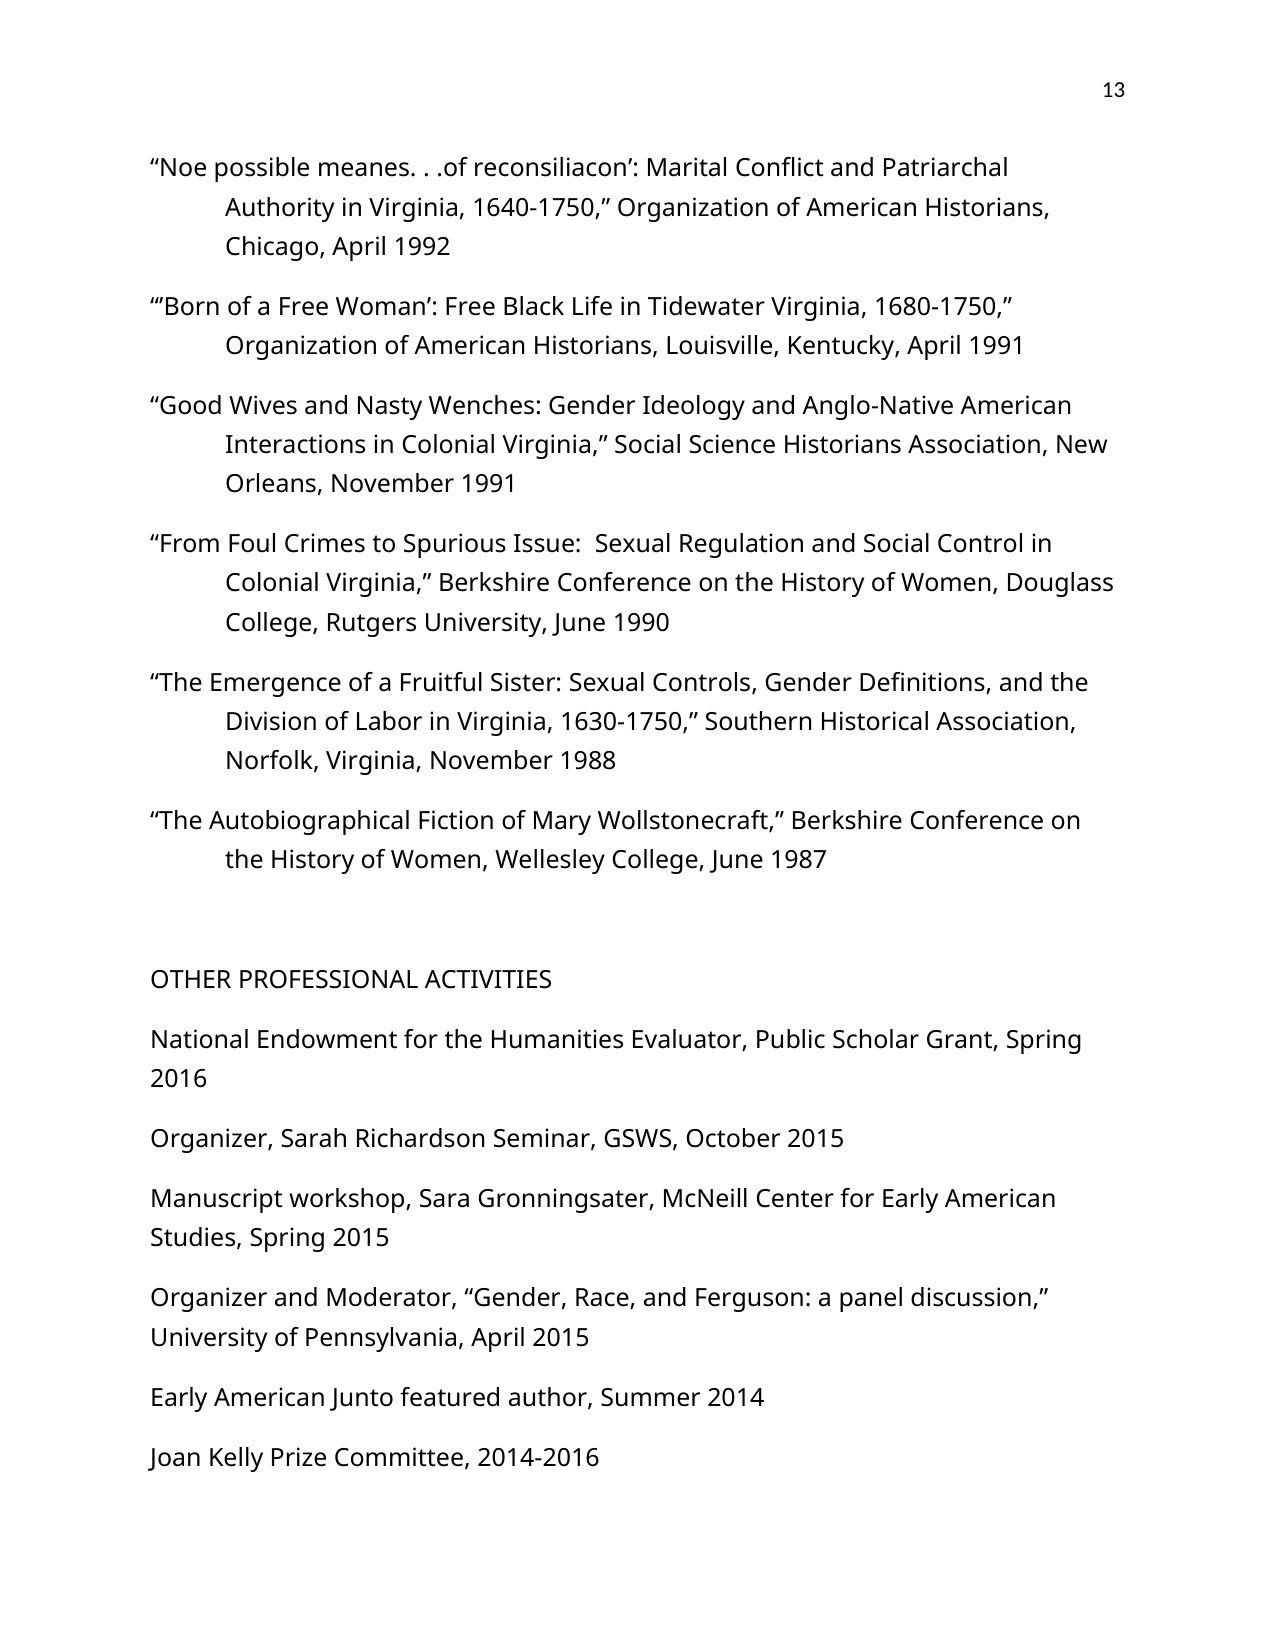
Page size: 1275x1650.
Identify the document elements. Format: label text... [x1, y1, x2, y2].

text National Endowment for the Humanities Evaluator, Public Scholar Grant, Spring 2016 [150, 1022, 1125, 1095]
text “From Foul Crimes to Spurious Issue: Sexual Regulation and Social Control in Colonial Virginia,” Berkshire Conference on the History of Women, Douglass College, Rutgers University, June 1990 [150, 526, 1125, 638]
text “Good Wives and Nasty Wenches: Gender Ideology and Anglo-Native American Interactions in Colonial Virginia,” Social Science Historians Association, New Orleans, November 1991 [150, 387, 1125, 500]
text “The Autobiographical Fiction of Mary Wollstonecraft,” Berkshire Conference on the History of Women, Wellesley College, June 1987 [150, 802, 1125, 876]
text “Noe possible meanes. . .of reconsiliacon’: Marital Conflict and Patriarchal Authority in Virginia, 1640-1750,” Organization of American Historians, Chicago, April 1992 [150, 150, 1125, 262]
text Organizer and Moderator, “Gender, Race, and Ferguson: a panel discussion,” University of Pennsylvania, April 2015 [150, 1280, 1125, 1353]
text OTHER PROFESSIONAL ACTIVITIES [150, 962, 1125, 996]
text Organizer, Sarah Richardson Seminar, GSWS, October 2015 [150, 1121, 1125, 1155]
text “’Born of a Free Woman’: Free Black Life in Tidewater Virginia, 1680-1750,” Organization of American Historians, Louisville, Kentucky, April 1991 [150, 288, 1125, 362]
text Early American Junto featured author, Summer 2014 [150, 1379, 1125, 1413]
text Joan Kelly Prize Committee, 2014-2016 [150, 1439, 1125, 1473]
text Manuscript workshop, Sara Gronningsater, McNeill Center for Early American Studies, Spring 2015 [150, 1181, 1125, 1254]
text “The Emergence of a Fruitful Sister: Sexual Controls, Gender Definitions, and the Division of Labor in Virginia, 1630-1750,” Southern Historical Association, Norfolk, Virginia, November 1988 [150, 664, 1125, 777]
